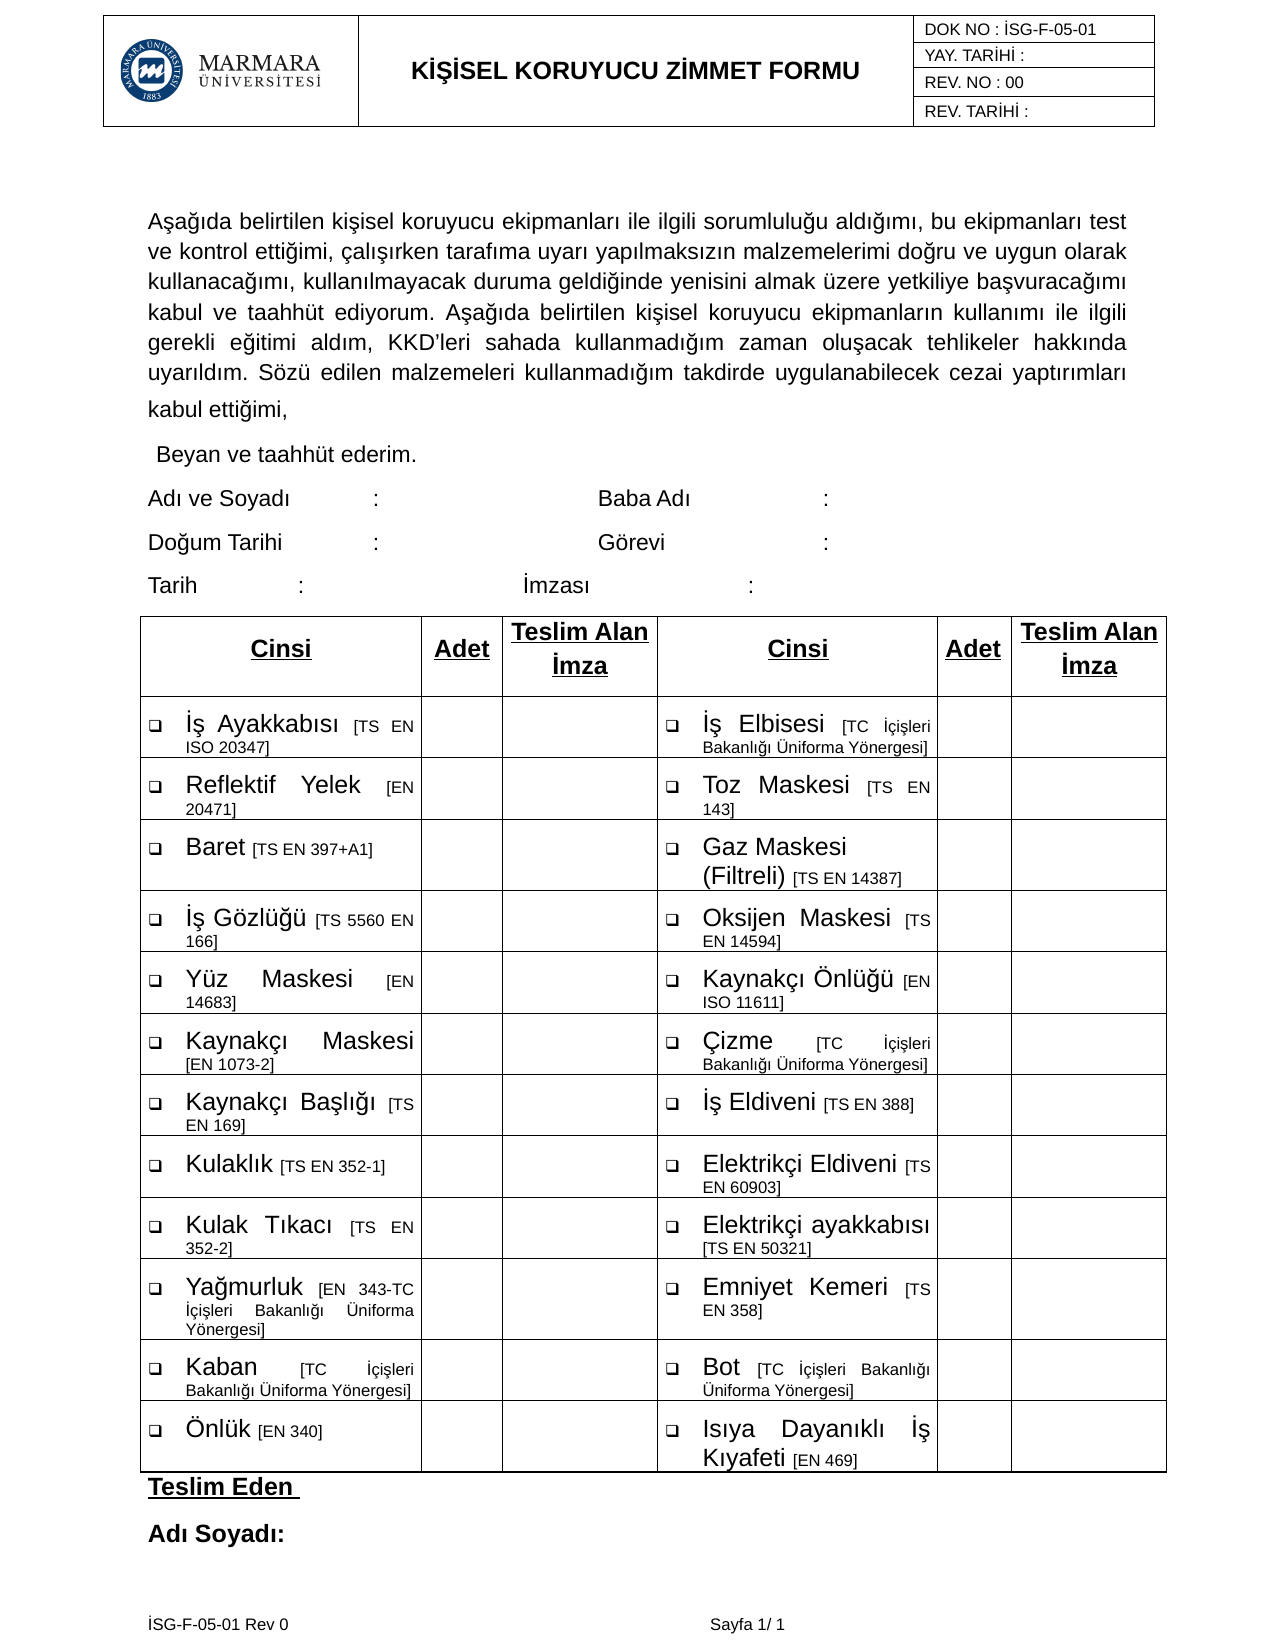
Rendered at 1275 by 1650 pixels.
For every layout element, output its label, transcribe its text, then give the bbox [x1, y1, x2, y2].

table_cell İş Elbisesi [TC İçişleri Bakanlığı Üniforma Yönergesi] [658, 697, 937, 757]
table_cell İş Eldiveni [TS EN 388] [658, 1075, 937, 1135]
text Doğum Tarihi : Görevi : [148, 529, 1127, 555]
table_cell [1012, 1198, 1166, 1258]
table_header Teslim Alan İmza [503, 617, 657, 696]
table_cell [503, 1401, 657, 1471]
table_cell [503, 1075, 657, 1135]
table_cell Isıya Dayanıklı İş Kıyafeti [EN 469] [658, 1401, 937, 1471]
table_cell Bot [TC İçişleri Bakanlığı Üniforma Yönergesi] [658, 1340, 937, 1400]
table_cell [422, 1340, 502, 1400]
table_cell Toz Maskesi [TS EN 143] [658, 758, 937, 818]
table_cell [422, 758, 502, 818]
table_cell [1012, 1136, 1166, 1197]
table_cell [422, 697, 502, 757]
table_cell Emniyet Kemeri [TS EN 358] [658, 1259, 937, 1339]
text Aşağıda belirtilen kişisel koruyucu ekipmanları ile ilgili sorumluluğu aldığımı, bu ekipmanları test ve kontrol ettiğimi, çalışırken tarafıma uyarı yapılmaksızın malzemelerimi doğru ve uygun olarak kullanacağımı, kullanılmayacak duruma geldiğinde yenisini almak üzere yetkiliye başvuracağımı kabul ve taahhüt ediyorum. Aşağıda belirtilen kişisel koruyucu ekipmanların kullanımı ile ilgili gerekli eğitimi aldım, KKD’leri sahada kullanmadığım zaman oluşacak tehlikeler hakkında uyarıldım. Sözü edilen malzemeleri kullanmadığım takdirde uygulanabilecek cezai yaptırımları kabul ettiğimi, [148, 208, 1127, 424]
table_cell [422, 1198, 502, 1258]
table_cell [503, 820, 657, 889]
table_cell [422, 1136, 502, 1197]
text Tarih : İmzası : [148, 572, 1127, 598]
table_cell [1012, 758, 1166, 818]
table_cell Kaynakçı Maskesi [EN 1073-2] [141, 1014, 421, 1074]
table_cell [938, 1136, 1011, 1197]
table_cell Çizme [TC İçişleri Bakanlığı Üniforma Yönergesi] [658, 1014, 937, 1074]
table_cell [503, 697, 657, 757]
table_cell [1012, 820, 1166, 889]
table_header Cinsi [658, 617, 937, 696]
table_cell [422, 891, 502, 951]
table_cell Kulak Tıkacı [TS EN 352-2] [141, 1198, 421, 1258]
table_cell [1012, 1259, 1166, 1339]
table_cell Yağmurluk [EN 343-TC İçişleri Bakanlığı Üniforma Yönergesi] [141, 1259, 421, 1339]
table_cell [1012, 952, 1166, 1012]
table_cell [938, 1340, 1011, 1400]
table_cell [938, 1401, 1011, 1471]
table_cell [503, 891, 657, 951]
table_cell Reflektif Yelek [EN 20471] [141, 758, 421, 818]
table_cell [422, 952, 502, 1012]
table_cell [1012, 891, 1166, 951]
table_cell [422, 1075, 502, 1135]
table_cell Kaynakçı Önlüğü [EN ISO 11611] [658, 952, 937, 1012]
table_cell [938, 820, 1011, 889]
picture [120, 39, 321, 102]
table_header Cinsi [141, 617, 421, 696]
table_cell Elektrikçi Eldiveni [TS EN 60903] [658, 1136, 937, 1197]
table_cell İş Ayakkabısı [TS EN ISO 20347] [141, 697, 421, 757]
text Adı ve Soyadı : Baba Adı : [148, 485, 1127, 511]
table_header Adet [938, 617, 1011, 696]
table_cell Önlük [EN 340] [141, 1401, 421, 1471]
table_cell Kulaklık [TS EN 352-1] [141, 1136, 421, 1197]
table_cell [422, 1259, 502, 1339]
table_cell [1012, 697, 1166, 757]
table_cell Elektrikçi ayakkabısı [TS EN 50321] [658, 1198, 937, 1258]
table_cell [422, 1401, 502, 1471]
table_cell [1012, 1401, 1166, 1471]
table_cell [938, 891, 1011, 951]
table_cell Kaynakçı Başlığı [TS EN 169] [141, 1075, 421, 1135]
table_cell [1012, 1014, 1166, 1074]
text Teslim Eden [148, 1473, 1127, 1501]
table_cell [938, 1014, 1011, 1074]
table_cell Kaban [TC İçişleri Bakanlığı Üniforma Yönergesi] [141, 1340, 421, 1400]
table_cell [503, 1136, 657, 1197]
table_cell [503, 1340, 657, 1400]
table_cell [422, 1014, 502, 1074]
text Beyan ve taahhüt ederim. [148, 441, 1127, 468]
table_cell [938, 952, 1011, 1012]
text Adı Soyadı: [148, 1519, 1127, 1547]
table_cell [1012, 1340, 1166, 1400]
table_cell [938, 758, 1011, 818]
table_cell Gaz Maskesi (Filtreli) [TS EN 14387] [658, 820, 937, 889]
table_cell [938, 1259, 1011, 1339]
table_cell [938, 1198, 1011, 1258]
table_cell [503, 1198, 657, 1258]
table_cell Yüz Maskesi [EN 14683] [141, 952, 421, 1012]
table_cell İş Gözlüğü [TS 5560 EN 166] [141, 891, 421, 951]
table_cell [422, 820, 502, 889]
table_cell [503, 1014, 657, 1074]
table_cell [938, 697, 1011, 757]
table_cell [503, 758, 657, 818]
table_cell [938, 1075, 1011, 1135]
table_header Adet [422, 617, 502, 696]
table_cell [1012, 1075, 1166, 1135]
table_cell [503, 1259, 657, 1339]
table_cell Oksijen Maskesi [TS EN 14594] [658, 891, 937, 951]
table_header Teslim Alan İmza [1012, 617, 1166, 696]
table_cell [503, 952, 657, 1012]
table_cell Baret [TS EN 397+A1] [141, 820, 421, 889]
